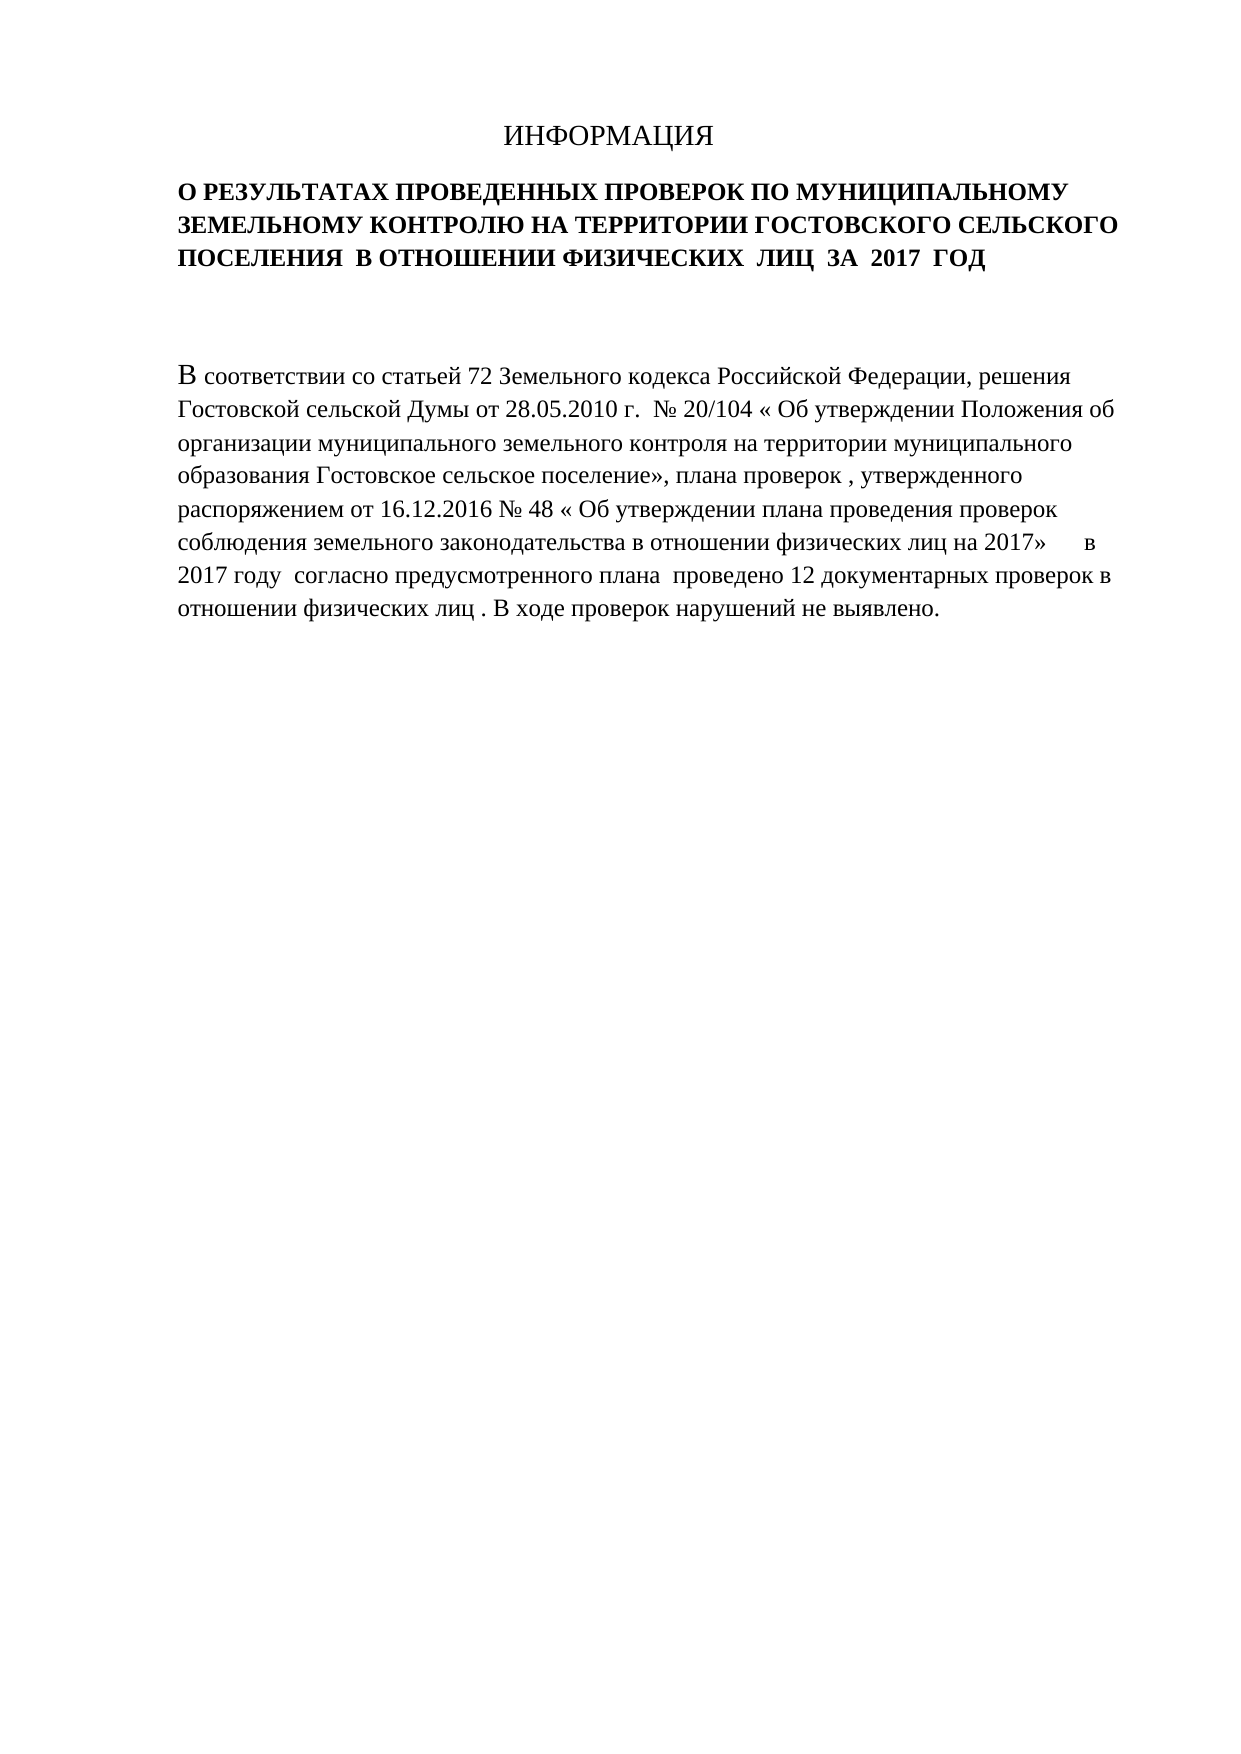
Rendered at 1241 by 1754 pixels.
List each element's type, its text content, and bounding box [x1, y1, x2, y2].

text В соответствии со статьей 72 Земельного кодекса Российской Федерации, решения Гостовской сельской Думы от 28.05.2010 г. № 20/104 « Об утверждении Положения об организации муниципального земельного контроля на территории муниципального образования Гостовское сельское поселение», плана проверок , утвержденного распоряжением от 16.12.2016 № 48 « Об утверждении плана проведения проверок соблюдения земельного законодательства в отношении физических лиц на 2017» в 2017 году согласно предусмотренного плана проведено 12 документарных проверок в отношении физических лиц . В ходе проверок нарушений не выявлено. [177, 357, 1152, 621]
text ИНФОРМАЦИЯ [177, 118, 1152, 152]
text О РЕЗУЛЬТАТАХ ПРОВЕДЕННЫХ ПРОВЕРОК ПО МУНИЦИПАЛЬНОМУ ЗЕМЕЛЬНОМУ КОНТРОЛЮ НА ТЕРРИТОРИИ ГОСТОВСКОГО СЕЛЬСКОГО ПОСЕЛЕНИЯ В ОТНОШЕНИИ ФИЗИЧЕСКИХ ЛИЦ ЗА 2017 ГОД [177, 177, 1152, 272]
